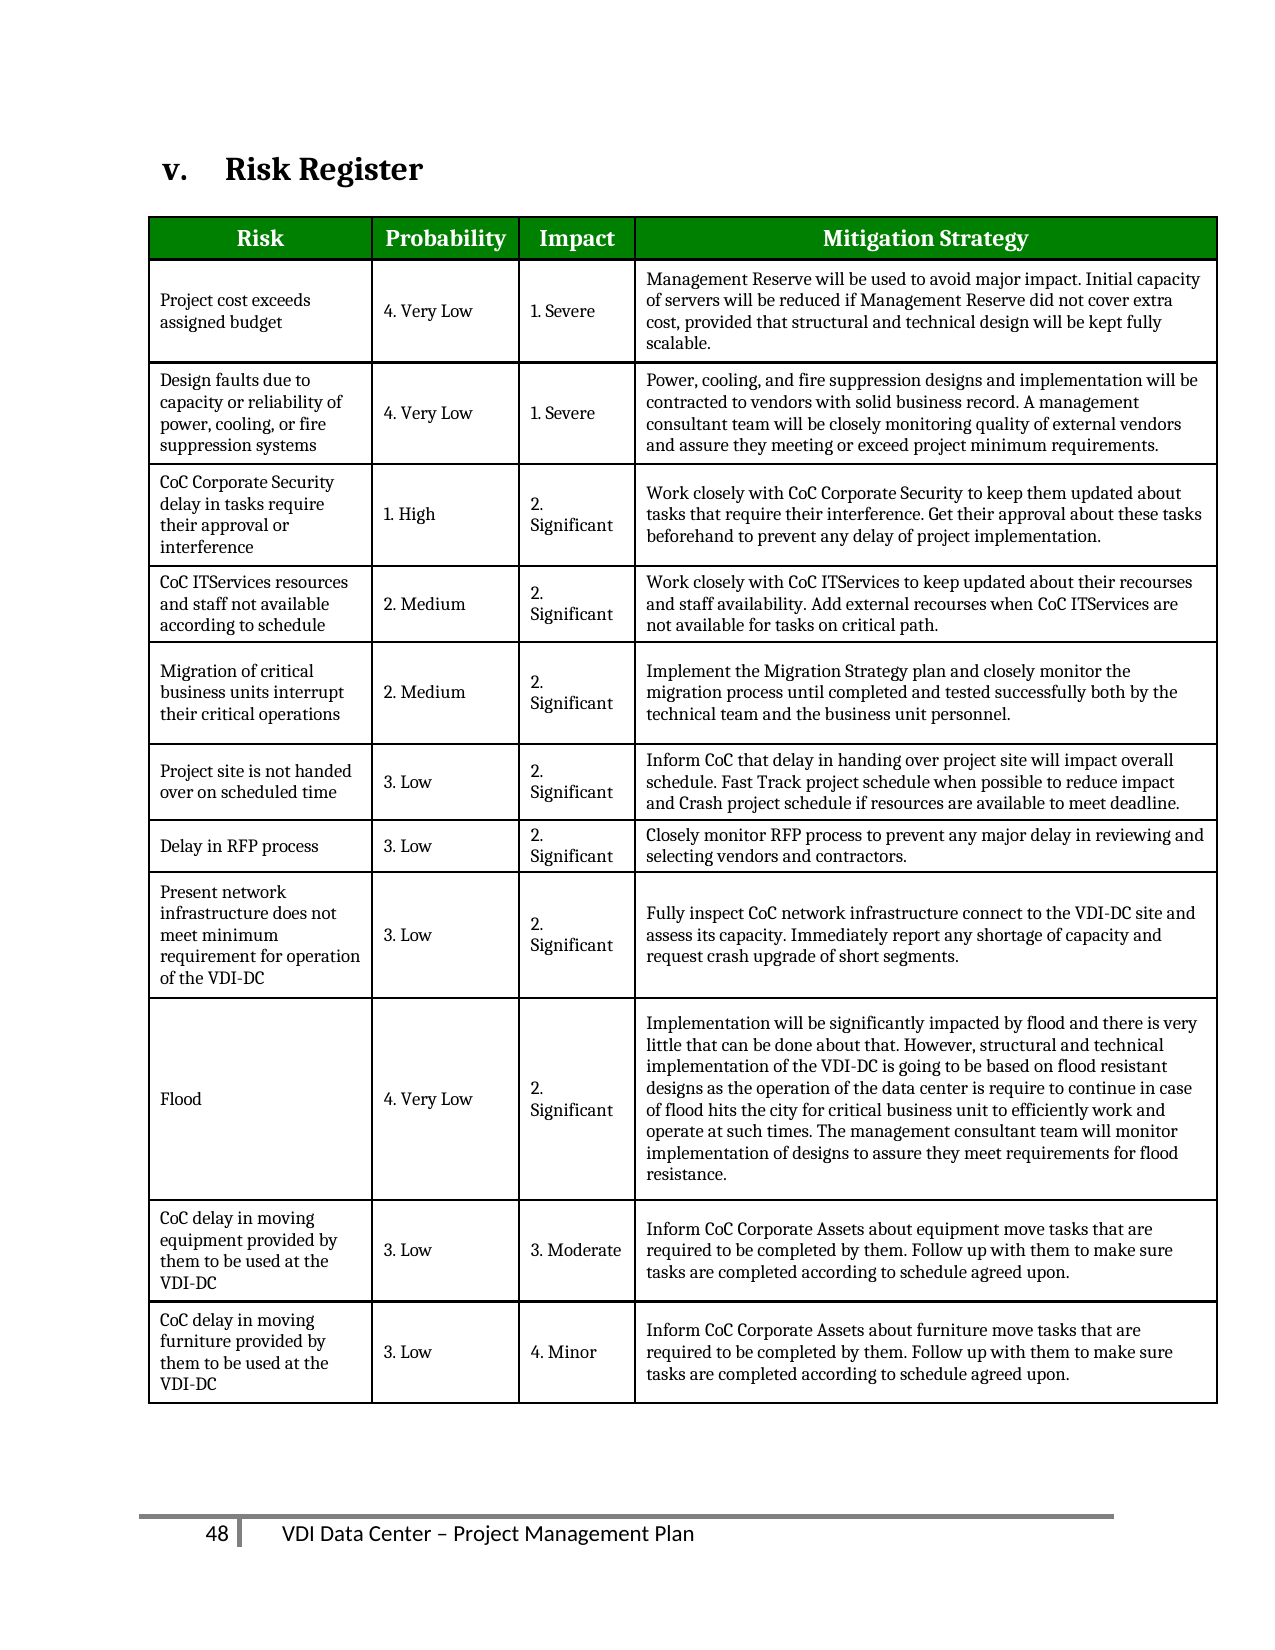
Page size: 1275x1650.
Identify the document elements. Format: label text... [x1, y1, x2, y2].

table_cell Inform CoC Corporate Assets about equipment move tasks that are required to be completed by them. Follow up with them to make sure tasks are completed according to schedule agreed upon. [636, 1201, 1216, 1300]
table_cell 2. Significant [520, 821, 634, 871]
table_cell CoC ITServices resources and staff not available according to schedule [150, 567, 371, 641]
table_cell 3. Low [373, 1303, 518, 1402]
table_cell CoC Corporate Security delay in tasks require their approval or interference [150, 465, 371, 564]
table_cell Work closely with CoC Corporate Security to keep them updated about tasks that require their interference. Get their approval about these tasks beforehand to prevent any delay of project implementation. [636, 465, 1216, 564]
table_cell CoC delay in moving furniture provided by them to be used at the VDI-DC [150, 1303, 371, 1402]
table_cell Power, cooling, and fire suppression designs and implementation will be contracted to vendors with solid business record. A management consultant team will be closely monitoring quality of external vendors and assure they meeting or exceed project minimum requirements. [636, 364, 1216, 463]
table_cell 2. Significant [520, 873, 634, 997]
table_cell Work closely with CoC ITServices to keep updated about their recourses and staff availability. Add external recourses when CoC ITServices are not available for tasks on critical path. [636, 567, 1216, 641]
table_cell Design faults due to capacity or reliability of power, cooling, or fire suppression systems [150, 364, 371, 463]
table_cell 3. Low [373, 821, 518, 871]
table_cell 4. Minor [520, 1303, 634, 1402]
table_cell Present network infrastructure does not meet minimum requirement for operation of the VDI-DC [150, 873, 371, 997]
table_cell 1. Severe [520, 261, 634, 361]
table_cell Inform CoC that delay in handing over project site will impact overall schedule. Fast Track project schedule when possible to reduce impact and Crash project schedule if resources are available to meet deadline. [636, 745, 1216, 819]
table_cell 3. Moderate [520, 1201, 634, 1300]
table_cell Closely monitor RFP process to prevent any major delay in reviewing and selecting vendors and contractors. [636, 821, 1216, 871]
table_cell 4. Very Low [373, 261, 518, 361]
table_header Mitigation Strategy [636, 218, 1216, 258]
table_cell 3. Low [373, 1201, 518, 1300]
table_cell Project cost exceeds assigned budget [150, 261, 371, 361]
table_header Probability [373, 218, 518, 258]
table_cell 4. Very Low [373, 999, 518, 1199]
table_header Impact [520, 218, 634, 258]
table_cell Management Reserve will be used to avoid major impact. Initial capacity of servers will be reduced if Management Reserve did not cover extra cost, provided that structural and technical design will be kept fully scalable. [636, 261, 1216, 361]
table_cell 2. Significant [520, 745, 634, 819]
table_cell Flood [150, 999, 371, 1199]
table_cell 2. Medium [373, 643, 518, 743]
table_cell Fully inspect CoC network infrastructure connect to the VDI-DC site and assess its capacity. Immediately report any shortage of capacity and request crash upgrade of short segments. [636, 873, 1216, 997]
table_cell Project site is not handed over on scheduled time [150, 745, 371, 819]
table_cell 4. Very Low [373, 364, 518, 463]
table_cell 3. Low [373, 745, 518, 819]
subtitle Risk Register [187, 150, 1125, 188]
table_cell 1. High [373, 465, 518, 564]
table_cell 2. Medium [373, 567, 518, 641]
table_cell Implement the Migration Strategy plan and closely monitor the migration process until completed and tested successfully both by the technical team and the business unit personnel. [636, 643, 1216, 743]
table_header Risk [150, 218, 371, 258]
table_cell 1. Severe [520, 364, 634, 463]
table_cell Migration of critical business units interrupt their critical operations [150, 643, 371, 743]
table_cell 2. Significant [520, 999, 634, 1199]
table_cell 2. Significant [520, 465, 634, 564]
table_cell 2. Significant [520, 643, 634, 743]
table_cell 3. Low [373, 873, 518, 997]
table_cell Delay in RFP process [150, 821, 371, 871]
table_cell 2. Significant [520, 567, 634, 641]
table_cell Implementation will be significantly impacted by flood and there is very little that can be done about that. However, structural and technical implementation of the VDI-DC is going to be based on flood resistant designs as the operation of the data center is require to continue in case of flood hits the city for critical business unit to efficiently work and operate at such times. The management consultant team will monitor implementation of designs to assure they meet requirements for flood resistance. [636, 999, 1216, 1199]
table_cell CoC delay in moving equipment provided by them to be used at the VDI-DC [150, 1201, 371, 1300]
table_cell Inform CoC Corporate Assets about furniture move tasks that are required to be completed by them. Follow up with them to make sure tasks are completed according to schedule agreed upon. [636, 1303, 1216, 1402]
